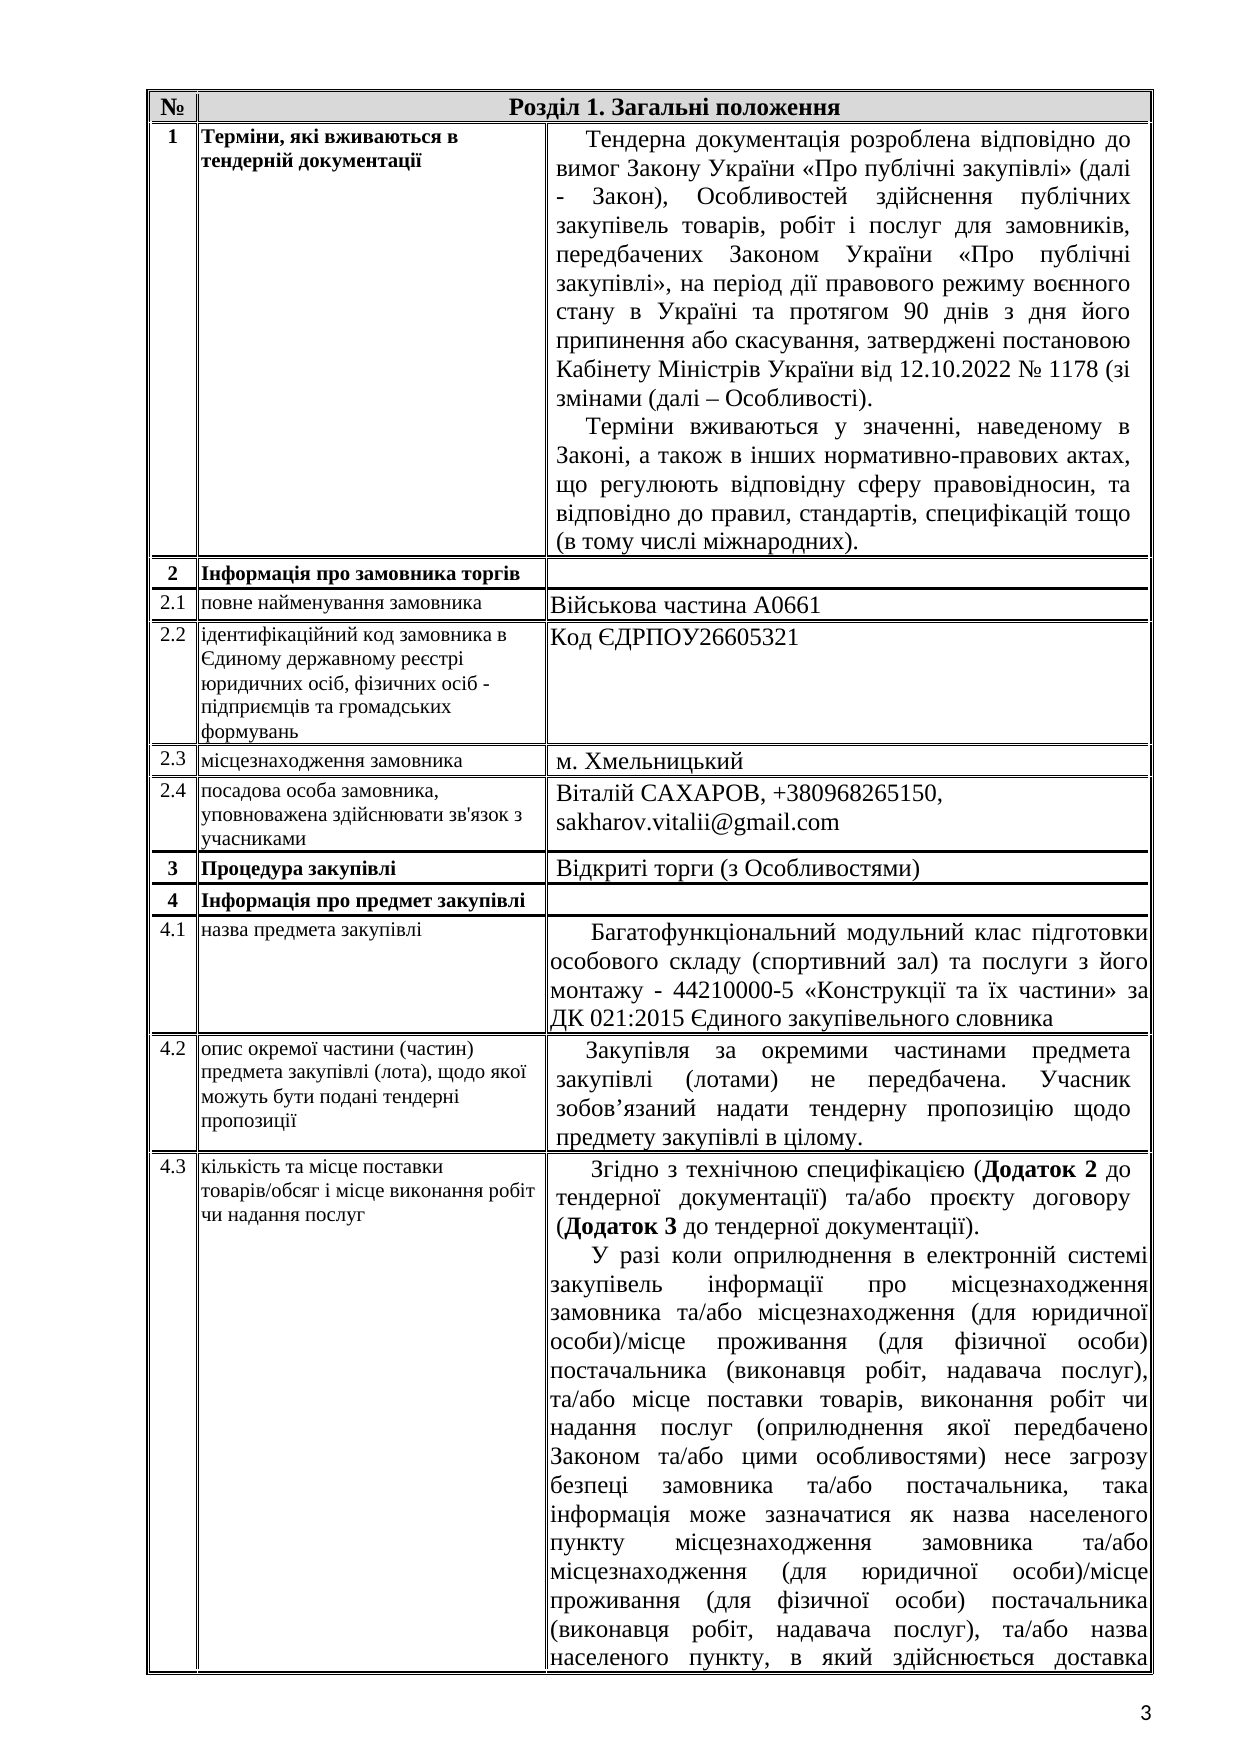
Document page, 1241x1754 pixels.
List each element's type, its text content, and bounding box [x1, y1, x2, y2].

table_cell назва предмета закупівлі [199, 917, 545, 1032]
table_cell Згідно з технічною специфікацією (Додаток 2 до тендерної документації) та/або проєкту договору (Додаток 3 до тендерної документації). У разі коли оприлюднення в електронній системі закупівель інформації про місцезнаходження замовника та/або місцезнаходження (для юридичної особи)/місце проживання (для фізичної особи) постачальника (виконавця робіт, надавача послуг), та/або місце поставки товарів, виконання робіт чи надання послуг (оприлюднення якої передбачено Законом та/або цими особливостями) несе загрозу безпеці замовника та/або постачальника, така інформація може зазначатися як назва населеного пункту місцезнаходження замовника та/або місцезнаходження (для юридичної особи)/місце проживання (для фізичної особи) постачальника (виконавця робіт, надавача послуг), та/або назва населеного пункту, в який здійснюється доставка товару (в якому виконуються роботи чи надаються послуги). [547, 1150, 1151, 1671]
table_cell Віталій САХАРОВ, +380968265150, sakharov.vitalii@gmail.com [548, 775, 1151, 850]
table_cell 4.2 [150, 1032, 196, 1150]
table_cell Код ЄДРПОУ26605321 [548, 619, 1151, 743]
table_cell опис окремої частини (частин) предмета закупівлі (лота), щодо якої можуть бути подані тендерні пропозиції [199, 1036, 545, 1150]
table_cell [548, 555, 1151, 587]
table_cell 2.3 [148, 743, 198, 774]
table_cell 4 [150, 882, 196, 914]
table_cell 2.2 [150, 619, 196, 743]
table_cell 4.3 [150, 1150, 198, 1671]
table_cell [198, 1154, 547, 1671]
table_cell м. Хмельницький [547, 743, 1152, 774]
table_header № [150, 92, 198, 121]
table_cell Інформація про замовника торгів [199, 559, 545, 587]
table_cell 2 [150, 555, 196, 587]
table_cell повне найменування замовника [199, 590, 545, 619]
table_cell 2.4 [150, 775, 196, 850]
table_cell 2.1 [150, 587, 196, 619]
table_cell Інформація про предмет закупівлі [199, 885, 545, 914]
table_header Розділ 1. Загальні положення [198, 92, 1150, 121]
table_cell Відкриті торги (з Особливостями) [548, 850, 1150, 882]
table_cell посадова особа замовника, уповноважена здійснювати зв'язок з учасниками [199, 778, 545, 850]
table_cell 3 [150, 850, 196, 882]
table_cell 1 [148, 121, 198, 555]
table_cell Тендерна документація розроблена відповідно до вимог Закону України «Про публічні закупівлі» (далі - Закон), Особливостей здійснення публічних закупівель товарів, робіт і послуг для замовників, передбачених Законом України «Про публічні закупівлі», на період дії правового режиму воєнного стану в Україні та протягом 90 днів з дня його припинення або скасування, затверджені постановою Кабінету Міністрів України від 12.10.2022 № 1178 (зі змінами (далі – Особливості). Терміни вживаються у значенні, наведеному в Законі, а також в інших нормативно-правових актах, що регулюють відповідну сферу правовідносин, та відповідно до правил, стандартів, специфікацій тощо (в тому числі міжнародних). [547, 121, 1152, 555]
table_cell [548, 882, 1150, 914]
table_cell ідентифікаційний код замовника в Єдиному державному реєстрі юридичних осіб, фізичних осіб - підприємців та громадських формувань [199, 623, 545, 743]
table_cell Процедура закупівлі [199, 853, 545, 882]
table_cell Військова частина А0661 [548, 587, 1150, 619]
table_cell 4.1 [150, 914, 196, 1032]
table_cell Багатофункціональний модульний клас підготовки особового складу (спортивний зал) та послуги з його монтажу - 44210000-5 «Конструкції та їх частини» за ДК 021:2015 Єдиного закупівельного словника [548, 914, 1150, 1032]
table_cell місцезнаходження замовника [199, 746, 545, 774]
table_cell Закупівля за окремими частинами предмета закупівлі (лотами) не передбачена. Учасник зобов’язаний надати тендерну пропозицію щодо предмету закупівлі в цілому. [548, 1032, 1151, 1150]
table_cell Терміни, які вживаються в тендерній документації [199, 124, 545, 555]
